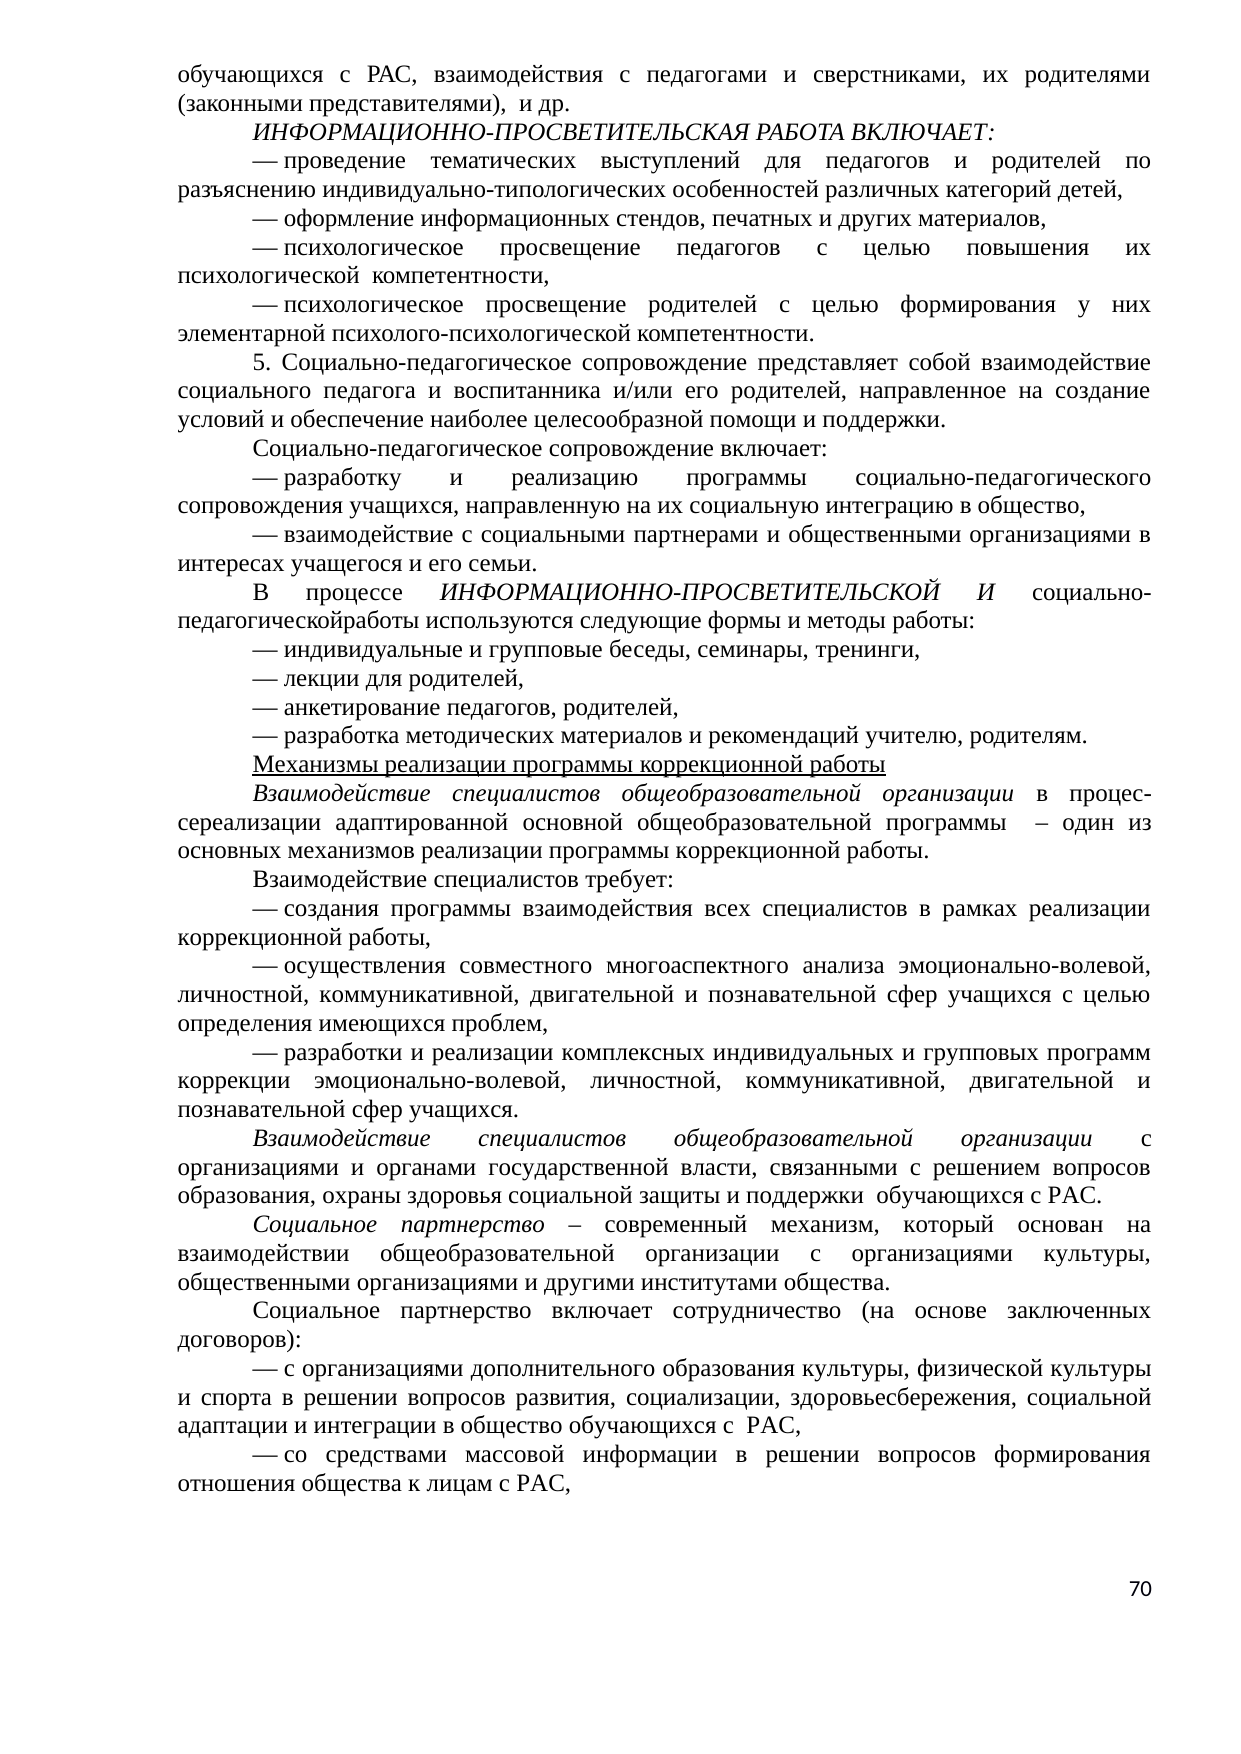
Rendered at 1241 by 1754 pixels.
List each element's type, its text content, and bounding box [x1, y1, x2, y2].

text ― с организациями дополнительного образования культуры, физической культуры и спорта в решении вопросов развития, социализации, здоровьесбережения, социальной адаптации и интеграции в общество обучающихся с РАС, [177, 1353, 1152, 1439]
text Информационно-просветительская работа включает: [177, 117, 1152, 145]
text ― взаимодействие с социальными партнерами и общественными организациями в интересах учащегося и его семьи. [177, 519, 1152, 577]
text ― психологическое просвещение родителей с целью формирования у них элементарной психолого-психологической компетентности. [177, 289, 1152, 347]
text Социально-педагогическое сопровождение включает: [177, 433, 1152, 462]
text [177, 59, 1152, 117]
text ― осуществления совместного многоаспектного анализа эмоционально-волевой, личностной, коммуникативной, двигательной и познавательной сфер учащихся с целью определения имеющихся проблем, [177, 950, 1152, 1037]
text Взаимодействие специалистов общеобразовательной организации с организациями и органами государственной власти, связанными с решением вопросов образования, охраны здоровья социальной защиты и поддержки обучающихся с РАС. [177, 1123, 1152, 1209]
text Взаимодействие специалистов требует: [177, 864, 1152, 893]
text ― разработку и реализацию программы социально-педагогического сопровождения учащихся, направленную на их социальную интеграцию в общество, [177, 462, 1152, 519]
text Социальное партнерство – современный механизм, который основан на взаимодействии общеобразовательной организации с организациями культуры, общественными организациями и другими институтами общества. [177, 1209, 1152, 1295]
text В процессе информационно-просветительской и социально-педагогическойработы используются следующие формы и методы работы: [177, 577, 1152, 634]
text ― разработка методических материалов и рекомендаций учителю, родителям. [177, 720, 1152, 749]
text ― лекции для родителей, [177, 663, 1152, 692]
text ― создания программы взаимодействия всех специалистов в рамках реализации коррекционной работы, [177, 893, 1152, 950]
text Социальное партнерство включает сотрудничество (на основе заключенных договоров): [177, 1295, 1152, 1353]
text Взаимодействие специалистов общеобразовательной организации в процессереализации адаптированной основной общеобразовательной программы – один из основных механизмов реализации программы коррекционной работы. [177, 778, 1152, 864]
text ― проведение тематических выступлений для педагогов и родителей по разъяснению индивидуально-типологических особенностей различных категорий детей, [177, 145, 1152, 203]
text ― индивидуальные и групповые беседы, семинары, тренинги, [177, 634, 1152, 663]
text ― анкетирование педагогов, родителей, [177, 692, 1152, 720]
text ― со средствами массовой информации в решении вопросов формирования отношения общества к лицам с РАС, [177, 1439, 1152, 1497]
text ― оформление информационных стендов, печатных и других материалов, [177, 203, 1152, 232]
text ― психологическое просвещение педагогов с целью повышения их психологической компетентности, [177, 232, 1152, 289]
text ― разработки и реализации комплексных индивидуальных и групповых программ коррекции эмоционально-волевой, личностной, коммуникативной, двигательной и познавательной сфер учащихся. [177, 1037, 1152, 1123]
text Механизмы реализации программы коррекционной работы [177, 749, 1152, 778]
text 5. Социально-педагогическое сопровождение представляет собой взаимодействие социального педагога и воспитанника и/или его родителей, направленное на создание условий и обеспечение наиболее целесообразной помощи и поддержки. [177, 347, 1152, 433]
